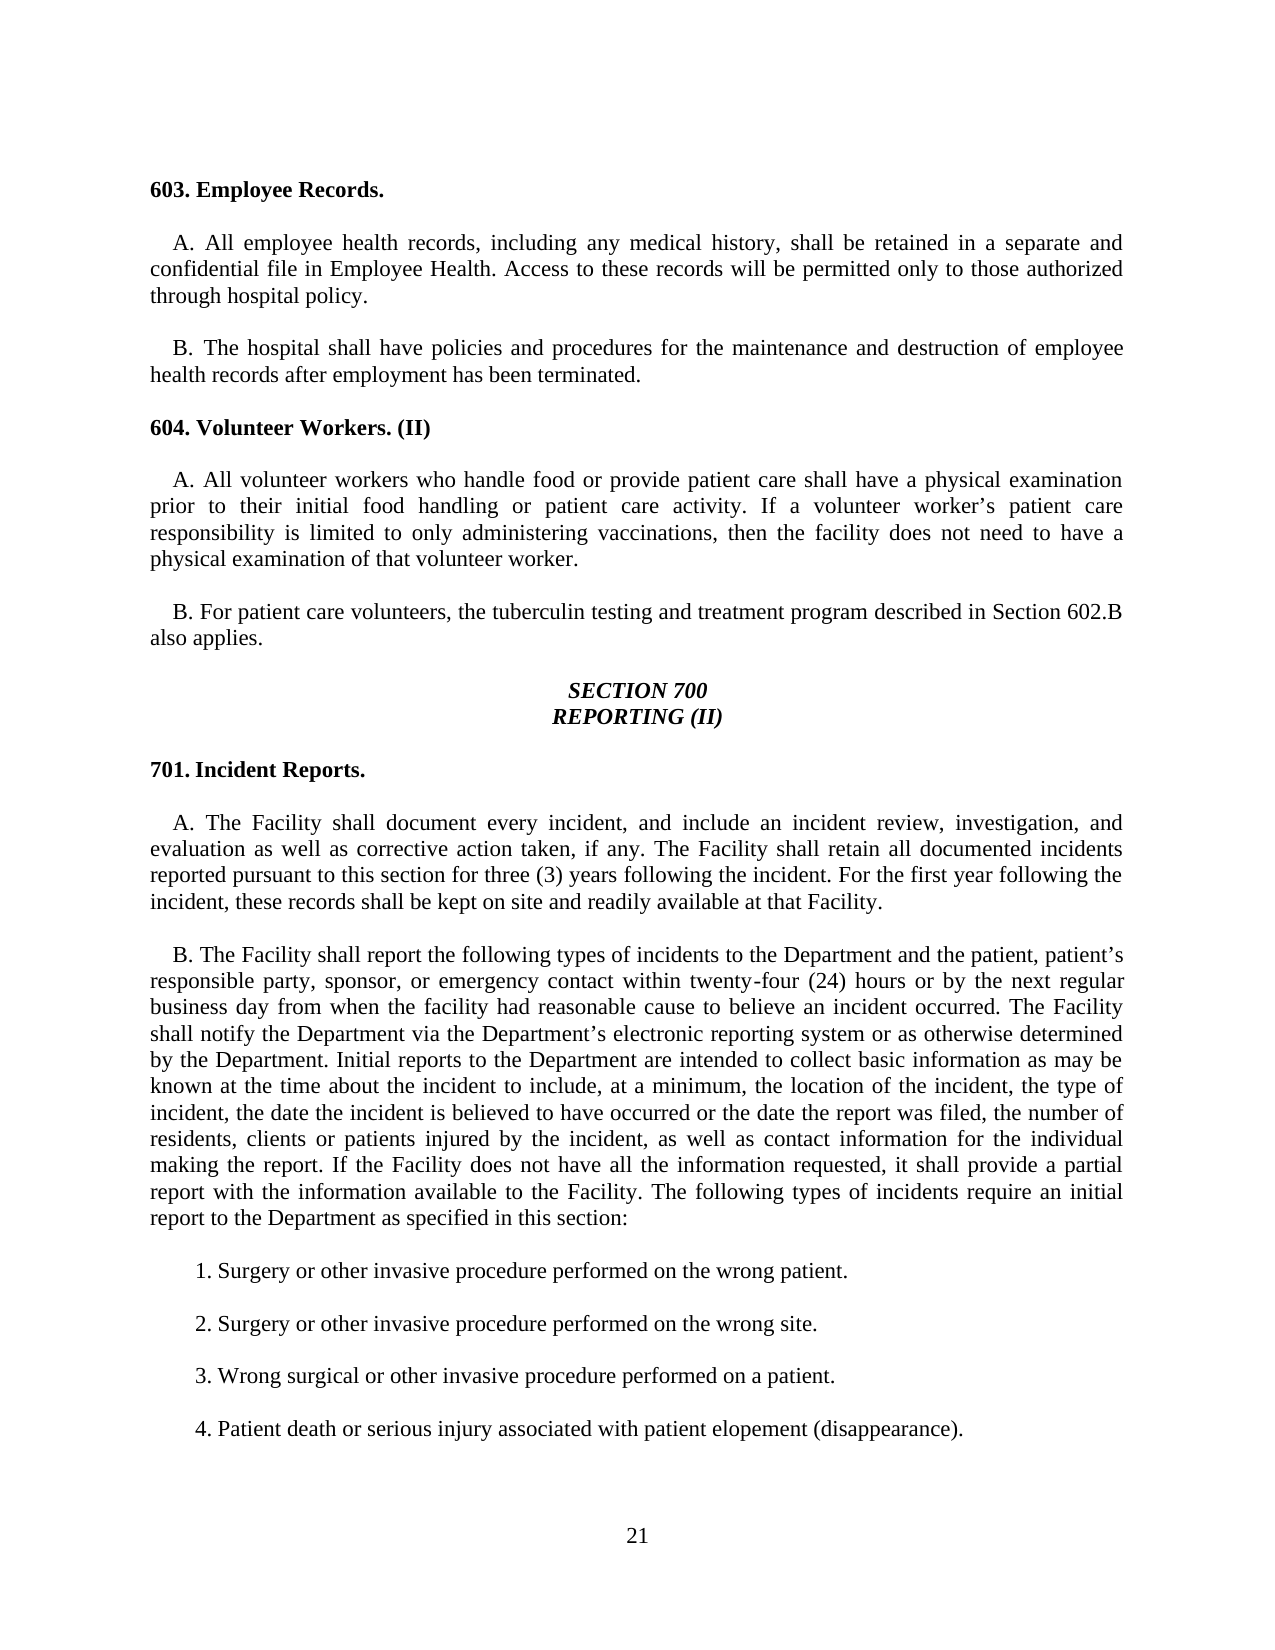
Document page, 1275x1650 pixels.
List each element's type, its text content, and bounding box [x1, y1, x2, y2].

text 603. Employee Records. [150, 176, 1125, 203]
text A. All volunteer workers who handle food or provide patient care shall have a physical examination prior to their initial food handling or patient care activity. If a volunteer worker’s patient care responsibility is limited to only administering vaccinations, then the facility does not need to have a physical examination of that volunteer worker. [150, 466, 1125, 572]
text 1. Surgery or other invasive procedure performed on the wrong patient. [150, 1257, 1125, 1283]
text B. The Facility shall report the following types of incidents to the Department and the patient, patient’s responsible party, sponsor, or emergency contact within twenty-four (24) hours or by the next regular business day from when the facility had reasonable cause to believe an incident occurred. The Facility shall notify the Department via the Department’s electronic reporting system or as otherwise determined by the Department. Initial reports to the Department are intended to collect basic information as may be known at the time about the incident to include, at a minimum, the location of the incident, the type of incident, the date the incident is believed to have occurred or the date the report was filed, the number of residents, clients or patients injured by the incident, as well as contact information for the individual making the report. If the Facility does not have all the information requested, it shall provide a partial report with the information available to the Facility. The following types of incidents require an initial report to the Department as specified in this section: [150, 941, 1125, 1231]
text 4. Patient death or serious injury associated with patient elopement (disappearance). [150, 1415, 1125, 1441]
text REPORTING (II) [150, 703, 1125, 730]
text 701. Incident Reports. [150, 756, 1125, 782]
text 604. Volunteer Workers. (II) [150, 413, 1125, 440]
text A. All employee health records, including any medical history, shall be retained in a separate and confidential file in Employee Health. Access to these records will be permitted only to those authorized through hospital policy. [150, 229, 1125, 308]
text 3. Wrong surgical or other invasive procedure performed on a patient. [150, 1362, 1125, 1389]
text B. For patient care volunteers, the tuberculin testing and treatment program described in Section 602.B also applies. [150, 598, 1125, 651]
text B. The hospital shall have policies and procedures for the maintenance and destruction of employee health records after employment has been terminated. [150, 334, 1125, 387]
text 2. Surgery or other invasive procedure performed on the wrong site. [150, 1309, 1125, 1336]
text A. The Facility shall document every incident, and include an incident review, investigation, and evaluation as well as corrective action taken, if any. The Facility shall retain all documented incidents reported pursuant to this section for three (3) years following the incident. For the first year following the incident, these records shall be kept on site and readily available at that Facility. [150, 809, 1125, 914]
text SECTION 700 [150, 677, 1125, 703]
